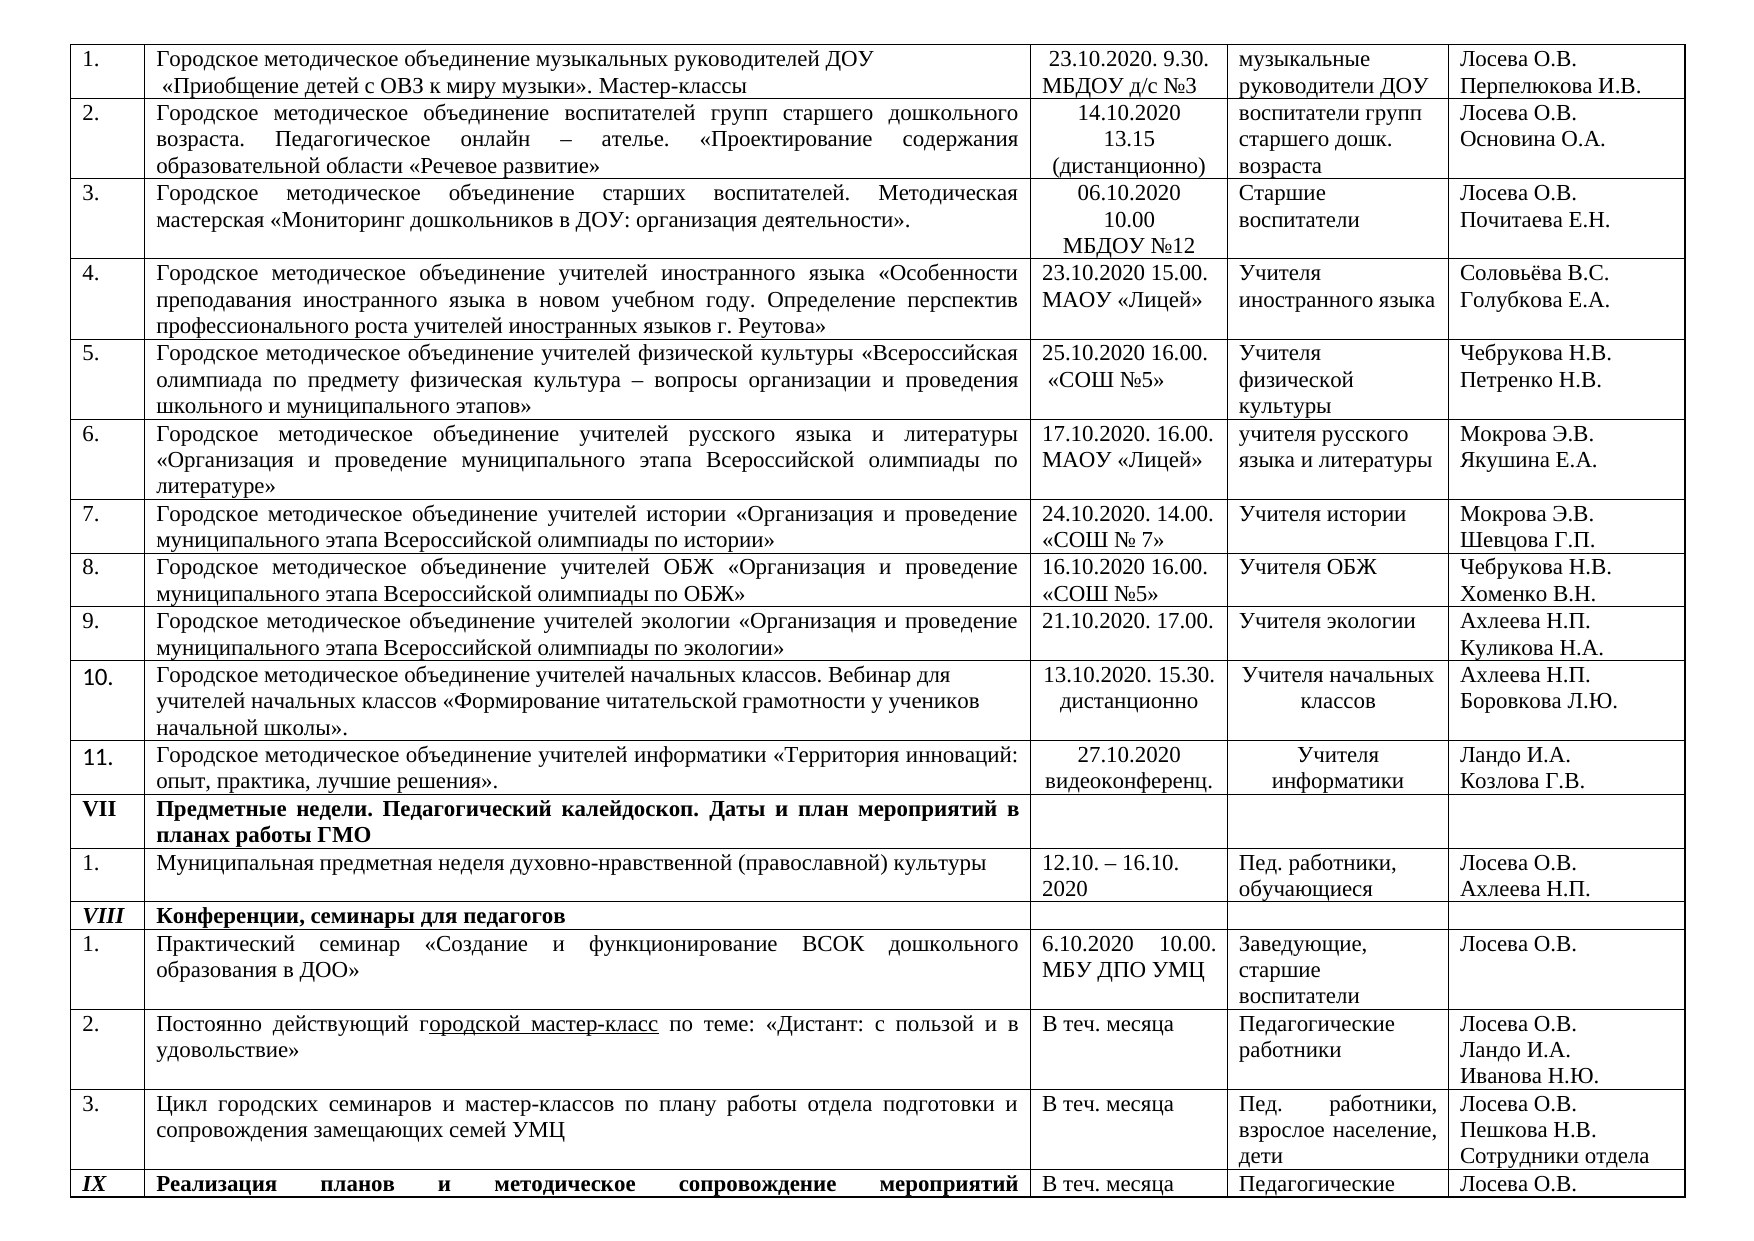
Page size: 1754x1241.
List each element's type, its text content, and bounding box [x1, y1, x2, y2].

table_cell Учителя информатики [1228, 741, 1448, 794]
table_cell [1449, 1170, 1684, 1196]
table_cell [71, 420, 144, 499]
table_cell Лосева О.В. Почитаева Е.Н. [1449, 179, 1684, 258]
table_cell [145, 1170, 1030, 1196]
table_cell Городское методическое объединение старших воспитателей. Методическая мастерская «Мониторинг дошкольников в ДОУ: организация деятельности». [145, 179, 1030, 258]
table_cell [1449, 902, 1684, 929]
table_cell Ландо И.А. Козлова Г.В. [1449, 741, 1684, 794]
table_cell VIII [71, 902, 144, 929]
table_cell Мокрова Э.В. Якушина Е.А. [1449, 420, 1684, 499]
table_cell Учителя экологии [1228, 607, 1448, 660]
table_cell [71, 340, 144, 418]
table_cell 16.10.2020 16.00. «СОШ №5» [1031, 554, 1227, 606]
table_cell В теч. месяца [1031, 1090, 1227, 1169]
table_cell Городское методическое объединение учителей информатики «Территория инноваций: опыт, практика, лучшие решения». [145, 741, 1030, 794]
table_cell Городское методическое объединение учителей экологии «Организация и проведение муниципального этапа Всероссийской олимпиады по экологии» [145, 607, 1030, 660]
table_cell Учителя истории [1228, 500, 1448, 552]
table_cell В теч. месяца [1031, 1170, 1227, 1196]
table_cell Лосева О.В. Основина О.А. [1449, 99, 1684, 178]
table_cell музыкальные руководители ДОУ [1228, 45, 1448, 98]
table_cell Цикл городских семинаров и мастер-классов по плану работы отдела подготовки и сопровождения замещающих семей УМЦ [145, 1090, 1030, 1169]
table_cell Лосева О.В. Перпелюкова И.В. [1449, 45, 1684, 98]
table_cell [1449, 795, 1684, 847]
table_cell 14.10.2020 13.15 (дистанционно) [1031, 99, 1227, 178]
table_cell [71, 554, 144, 606]
table_cell [71, 930, 144, 1009]
table_cell 13.10.2020. 15.30. дистанционно [1031, 661, 1227, 740]
table_cell Чебрукова Н.В. Хоменко В.Н. [1449, 554, 1684, 606]
table_cell [71, 741, 144, 794]
table_cell Муниципальная предметная неделя духовно-нравственной (православной) культуры [145, 849, 1030, 901]
table_cell Городское методическое объединение музыкальных руководителей ДОУ «Приобщение детей с ОВЗ к миру музыки». Мастер-классы [145, 45, 1030, 98]
table_cell 12.10. – 16.10. 2020 [1031, 849, 1227, 901]
table_cell [71, 661, 144, 740]
table_cell Мокрова Э.В. Шевцова Г.П. [1449, 500, 1684, 552]
table_cell Конференции, семинары для педагогов [145, 902, 1030, 929]
table_cell 06.10.2020 10.00 МБДОУ №12 [1031, 179, 1227, 258]
table_cell Учителя иностранного языка [1228, 259, 1448, 338]
table_cell Учителя ОБЖ [1228, 554, 1448, 606]
table_cell 23.10.2020 15.00. МАОУ «Лицей» [1031, 259, 1227, 338]
table_cell Городское методическое объединение учителей ОБЖ «Организация и проведение муниципального этапа Всероссийской олимпиады по ОБЖ» [145, 554, 1030, 606]
table_cell Городское методическое объединение учителей начальных классов. Вебинар для учителей начальных классов «Формирование читательской грамотности у учеников начальной школы». [145, 661, 1030, 740]
table_cell 24.10.2020. 14.00. «СОШ № 7» [1031, 500, 1227, 552]
table_cell [71, 179, 144, 258]
table_cell 25.10.2020 16.00. «СОШ №5» [1031, 340, 1227, 418]
table_cell Лосева О.В. Пешкова Н.В. Сотрудники отдела [1449, 1090, 1684, 1169]
table_cell VII [71, 795, 144, 847]
table_cell [71, 99, 144, 178]
table_cell Старшие воспитатели [1228, 179, 1448, 258]
table_cell [1228, 902, 1448, 929]
table_cell Постоянно действующий городской мастер-класс по теме: «Дистант: с пользой и в удовольствие» [145, 1010, 1030, 1089]
table_cell учителя русского языка и литературы [1228, 420, 1448, 499]
table_cell Учителя физической культуры [1228, 340, 1448, 418]
table_cell Городское методическое объединение учителей русского языка и литературы «Организация и проведение муниципального этапа Всероссийской олимпиады по литературе» [145, 420, 1030, 499]
table_cell Пед. работники, взрослое население, дети [1228, 1090, 1448, 1169]
table_cell Городское методическое объединение учителей физической культуры «Всероссийская олимпиада по предмету физическая культура – вопросы организации и проведения школьного и муниципального этапов» [145, 340, 1030, 418]
table_cell Соловьёва В.С. Голубкова Е.А. [1449, 259, 1684, 338]
table_cell Педагогические работники [1228, 1010, 1448, 1089]
table_cell Лосева О.В. Ахлеева Н.П. [1449, 849, 1684, 901]
table_cell 6.10.2020 10.00. МБУ ДПО УМЦ [1031, 930, 1227, 1009]
table_cell [71, 607, 144, 660]
table_cell [71, 259, 144, 338]
table_cell Пед. работники, обучающиеся [1228, 849, 1448, 901]
table_cell Ахлеева Н.П. Боровкова Л.Ю. [1449, 661, 1684, 740]
table_cell Чебрукова Н.В. Петренко Н.В. [1449, 340, 1684, 418]
table_cell Городское методическое объединение учителей иностранного языка «Особенности преподавания иностранного языка в новом учебном году. Определение перспектив профессионального роста учителей иностранных языков г. Реутова» [145, 259, 1030, 338]
table_cell [71, 1090, 144, 1169]
table_cell 23.10.2020. 9.30. МБДОУ д/с №3 [1031, 45, 1227, 98]
table_cell Лосева О.В. Ландо И.А. Иванова Н.Ю. [1449, 1010, 1684, 1089]
table_cell 27.10.2020 видеоконференц. [1031, 741, 1227, 794]
table_cell Практический семинар «Создание и функционирование ВСОК дошкольного образования в ДОО» [145, 930, 1030, 1009]
table_cell [1031, 902, 1227, 929]
table_cell [1031, 795, 1227, 847]
table_cell [71, 849, 144, 901]
table_cell Заведующие, старшие воспитатели [1228, 930, 1448, 1009]
table_cell В теч. месяца [1031, 1010, 1227, 1089]
table_cell Учителя начальных классов [1228, 661, 1448, 740]
table_cell Лосева О.В. [1449, 930, 1684, 1009]
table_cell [1228, 1170, 1448, 1196]
table_cell [1228, 795, 1448, 847]
table_cell 17.10.2020. 16.00. МАОУ «Лицей» [1031, 420, 1227, 499]
table_cell [71, 500, 144, 552]
table_cell Городское методическое объединение воспитателей групп старшего дошкольного возраста. Педагогическое онлайн – ателье. «Проектирование содержания образовательной области «Речевое развитие» [145, 99, 1030, 178]
table_cell воспитатели групп старшего дошк. возраста [1228, 99, 1448, 178]
table_cell IX [71, 1170, 144, 1196]
table_cell Городское методическое объединение учителей истории «Организация и проведение муниципального этапа Всероссийской олимпиады по истории» [145, 500, 1030, 552]
table_cell Предметные недели. Педагогический калейдоскоп. Даты и план мероприятий в планах работы ГМО [145, 795, 1030, 847]
table_cell Ахлеева Н.П. Куликова Н.А. [1449, 607, 1684, 660]
table_cell 21.10.2020. 17.00. [1031, 607, 1227, 660]
table_cell [71, 45, 144, 98]
table_cell [71, 1010, 144, 1089]
